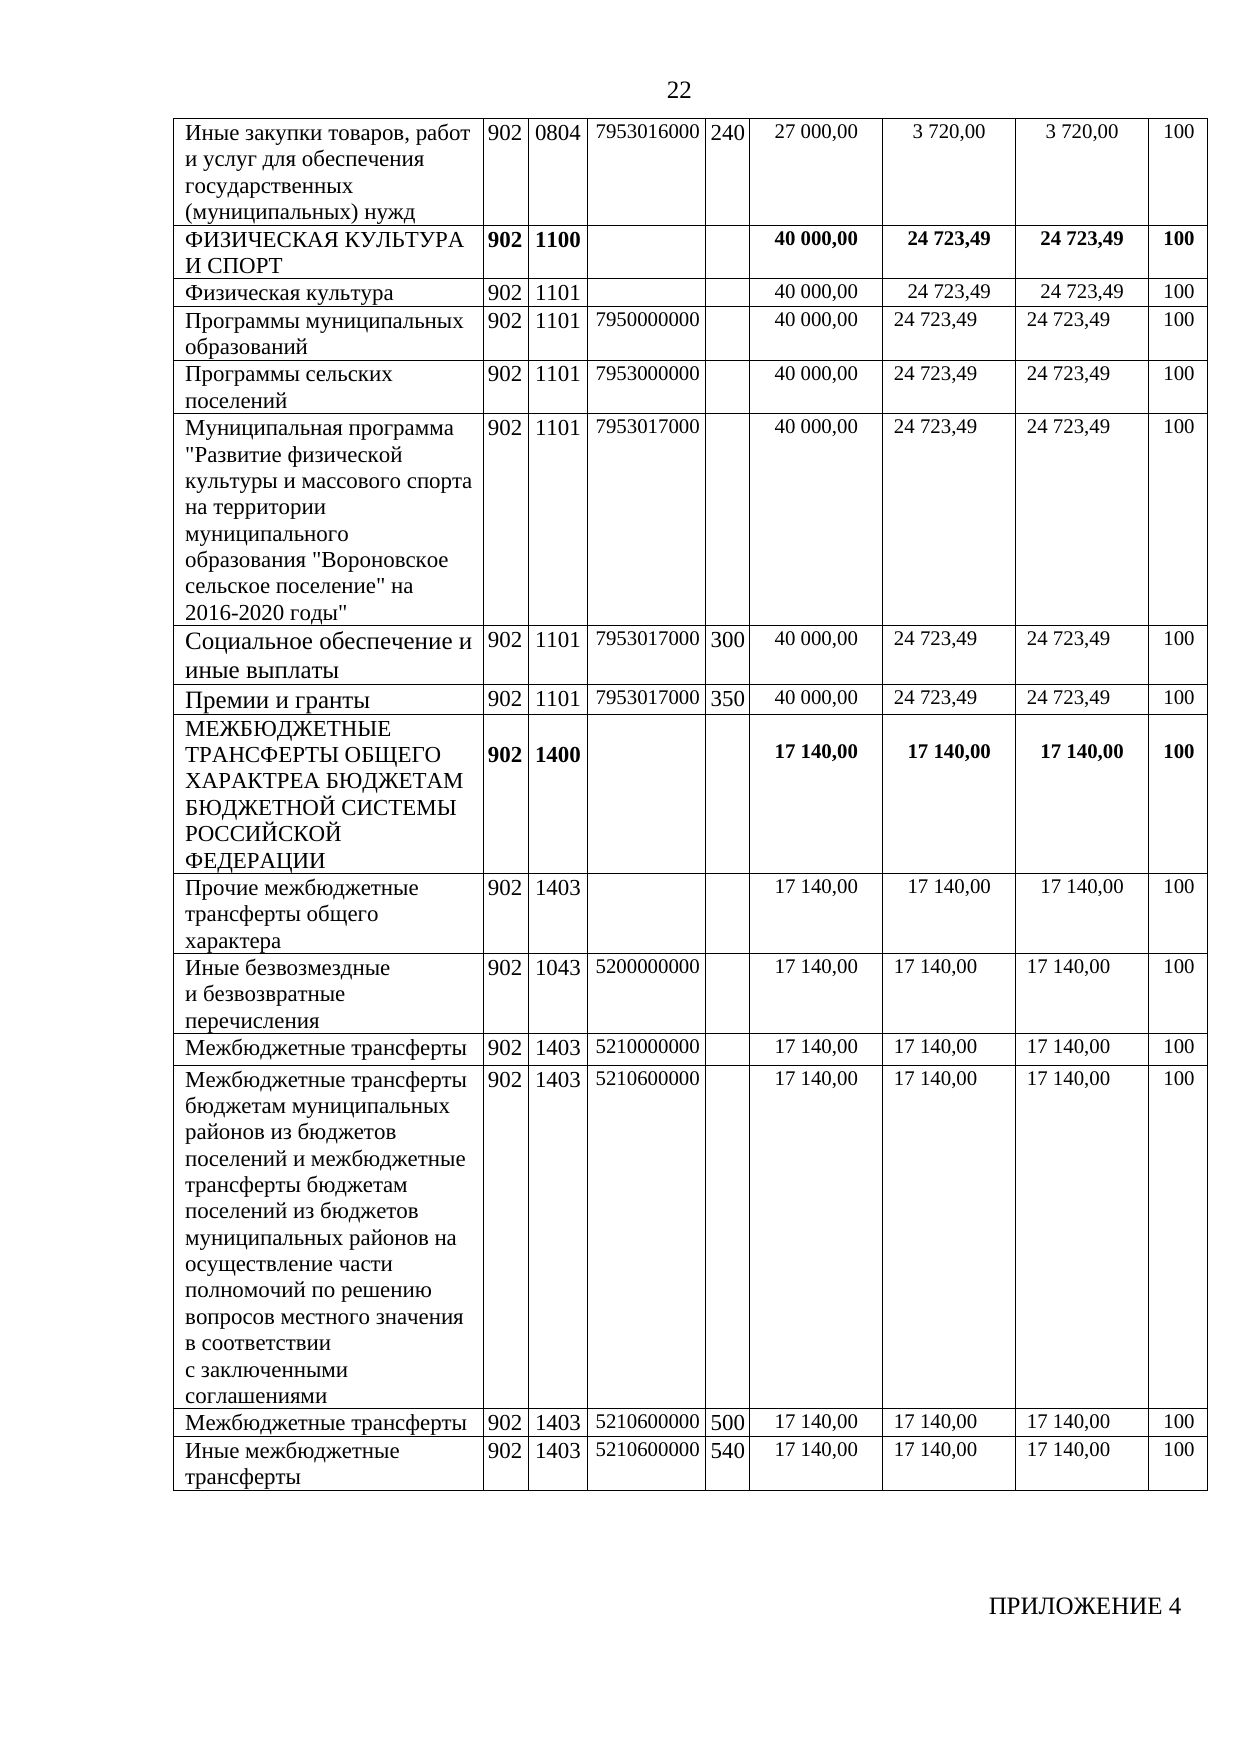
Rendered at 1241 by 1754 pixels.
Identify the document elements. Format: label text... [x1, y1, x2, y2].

table_cell 100 [1149, 279, 1207, 306]
table_cell 3 720,00 [883, 119, 1015, 224]
table_cell 100 [1149, 1409, 1207, 1436]
table_cell 1101 [529, 685, 587, 714]
table_cell 1101 [529, 414, 587, 625]
table_cell 7953016000 [588, 119, 705, 224]
table_cell 100 [1149, 626, 1207, 684]
table_cell 350 [706, 685, 749, 714]
table_cell 17 140,00 [883, 1409, 1015, 1436]
table_cell Программы сельских поселений [174, 361, 483, 413]
table_cell 100 [1149, 414, 1207, 625]
table_cell 902 [484, 361, 528, 413]
table_cell 17 140,00 [1016, 1066, 1148, 1408]
table_cell 17 140,00 [750, 1066, 882, 1408]
table_cell [706, 715, 749, 873]
table_cell 17 140,00 [883, 1437, 1015, 1489]
table_cell 1403 [529, 1066, 587, 1408]
table_cell 100 [1149, 954, 1207, 1033]
table_cell 17 140,00 [1016, 1409, 1148, 1436]
table_cell 5200000000 [588, 954, 705, 1033]
table_cell 902 [484, 307, 528, 359]
table_cell 24 723,49 [883, 361, 1015, 413]
table_cell [706, 1034, 749, 1065]
table_cell 1101 [529, 626, 587, 684]
table_cell 902 [484, 1034, 528, 1065]
table_cell 17 140,00 [883, 874, 1015, 953]
table_cell 1101 [529, 279, 587, 306]
table_cell 24 723,49 [883, 414, 1015, 625]
table_cell Прочие межбюджетные трансферты общего характера [174, 874, 483, 953]
table_cell 902 [484, 715, 528, 873]
table_cell [588, 715, 705, 873]
table_cell 100 [1149, 226, 1207, 278]
table_cell 24 723,49 [883, 226, 1015, 278]
table_cell [706, 1066, 749, 1408]
table_cell [706, 874, 749, 953]
table_cell 17 140,00 [1016, 874, 1148, 953]
table_cell 7953000000 [588, 361, 705, 413]
table_cell Социальное обеспечение и иные выплаты [174, 626, 483, 684]
table_cell 1403 [529, 1034, 587, 1065]
table_cell 17 140,00 [750, 874, 882, 953]
table_cell 24 723,49 [883, 626, 1015, 684]
table_cell 40 000,00 [750, 626, 882, 684]
table_cell 1403 [529, 1409, 587, 1436]
table_cell 17 140,00 [750, 715, 882, 873]
table_cell 7953017000 [588, 414, 705, 625]
table_cell 300 [706, 626, 749, 684]
table_cell 5210600000 [588, 1437, 705, 1489]
table_cell Межбюджетные трансферты [174, 1409, 483, 1436]
table_cell МЕЖБЮДЖЕТНЫЕ ТРАНСФЕРТЫ ОБЩЕГО ХАРАКТРЕА БЮДЖЕТАМ БЮДЖЕТНОЙ СИСТЕМЫ РОССИЙСКОЙ ФЕДЕРАЦИИ [174, 715, 483, 873]
table_cell 1043 [529, 954, 587, 1033]
table_cell 902 [484, 626, 528, 684]
table_cell 1403 [529, 874, 587, 953]
table_cell 902 [484, 685, 528, 714]
table_cell Муниципальная программа "Развитие физической культуры и массового спорта на территории муниципального образования "Вороновское сельское поселение" на 2016-2020 годы" [174, 414, 483, 625]
table_cell [588, 874, 705, 953]
table_cell 902 [484, 414, 528, 625]
table_cell 17 140,00 [750, 1034, 882, 1065]
table_cell 902 [484, 1437, 528, 1489]
table_cell [706, 414, 749, 625]
table_cell Премии и гранты [174, 685, 483, 714]
table_cell 40 000,00 [750, 414, 882, 625]
table_cell 40 000,00 [750, 361, 882, 413]
table_cell 17 140,00 [883, 1034, 1015, 1065]
table_cell 24 723,49 [883, 685, 1015, 714]
table_cell 24 723,49 [1016, 307, 1148, 359]
table_cell ФИЗИЧЕСКАЯ КУЛЬТУРА И СПОРТ [174, 226, 483, 278]
table_cell Иные безвозмездные и безвозвратные перечисления [174, 954, 483, 1033]
table_cell 17 140,00 [883, 1066, 1015, 1408]
text ПРИЛОЖЕНИЕ 4 [177, 1591, 1181, 1620]
table_cell 100 [1149, 119, 1207, 224]
table_cell 27 000,00 [750, 119, 882, 224]
table_cell 17 140,00 [750, 1409, 882, 1436]
table_cell 902 [484, 279, 528, 306]
table_cell 17 140,00 [750, 1437, 882, 1489]
table_cell 5210000000 [588, 1034, 705, 1065]
table_cell 1400 [529, 715, 587, 873]
table_cell Иные межбюджетные трансферты [174, 1437, 483, 1489]
table_cell 7953017000 [588, 685, 705, 714]
table_cell 7953017000 [588, 626, 705, 684]
table_cell [706, 307, 749, 359]
table_cell 40 000,00 [750, 279, 882, 306]
table_cell [706, 954, 749, 1033]
table_cell Программы муниципальных образований [174, 307, 483, 359]
table_cell 17 140,00 [1016, 1034, 1148, 1065]
table_cell 1101 [529, 307, 587, 359]
table_cell 40 000,00 [750, 226, 882, 278]
table_cell Физическая культура [174, 279, 483, 306]
table_cell 24 723,49 [1016, 685, 1148, 714]
table_cell 0804 [529, 119, 587, 224]
table_cell 100 [1149, 715, 1207, 873]
table_cell 17 140,00 [1016, 715, 1148, 873]
table_cell 17 140,00 [883, 715, 1015, 873]
table_cell 24 723,49 [1016, 361, 1148, 413]
table_cell 1403 [529, 1437, 587, 1489]
table_cell 40 000,00 [750, 307, 882, 359]
table_cell [706, 361, 749, 413]
table_cell 100 [1149, 685, 1207, 714]
table_cell 24 723,49 [883, 307, 1015, 359]
table_cell 5210600000 [588, 1066, 705, 1408]
table_cell 540 [706, 1437, 749, 1489]
table_cell 902 [484, 874, 528, 953]
table_cell 17 140,00 [750, 954, 882, 1033]
table_cell [706, 279, 749, 306]
table_cell 100 [1149, 307, 1207, 359]
table_cell 100 [1149, 1034, 1207, 1065]
table_cell 17 140,00 [883, 954, 1015, 1033]
table_cell 17 140,00 [1016, 954, 1148, 1033]
table_cell 100 [1149, 874, 1207, 953]
table_cell [588, 279, 705, 306]
table_cell 7950000000 [588, 307, 705, 359]
table_cell 3 720,00 [1016, 119, 1148, 224]
table_cell 24 723,49 [883, 279, 1015, 306]
table_cell Иные закупки товаров, работ и услуг для обеспечения государственных (муниципальных) нужд [174, 119, 483, 224]
table_cell 500 [706, 1409, 749, 1436]
table_cell 1100 [529, 226, 587, 278]
table_cell Межбюджетные трансферты бюджетам муниципальных районов из бюджетов поселений и межбюджетные трансферты бюджетам поселений из бюджетов муниципальных районов на осуществление части полномочий по решению вопросов местного значения в соответствии с заключенными соглашениями [174, 1066, 483, 1408]
table_cell 24 723,49 [1016, 414, 1148, 625]
table_cell 100 [1149, 361, 1207, 413]
table_cell 902 [484, 119, 528, 224]
table_cell 24 723,49 [1016, 279, 1148, 306]
table_cell 100 [1149, 1437, 1207, 1489]
table_cell [706, 226, 749, 278]
table_cell 24 723,49 [1016, 626, 1148, 684]
table_cell 17 140,00 [1016, 1437, 1148, 1489]
table_cell 24 723,49 [1016, 226, 1148, 278]
table_cell Межбюджетные трансферты [174, 1034, 483, 1065]
table_cell [588, 226, 705, 278]
table_cell 902 [484, 1409, 528, 1436]
table_cell 40 000,00 [750, 685, 882, 714]
table_cell 5210600000 [588, 1409, 705, 1436]
table_cell 240 [706, 119, 749, 224]
table_cell 902 [484, 954, 528, 1033]
table_cell 100 [1149, 1066, 1207, 1408]
table_cell 902 [484, 226, 528, 278]
table_cell 1101 [529, 361, 587, 413]
table_cell 902 [484, 1066, 528, 1408]
